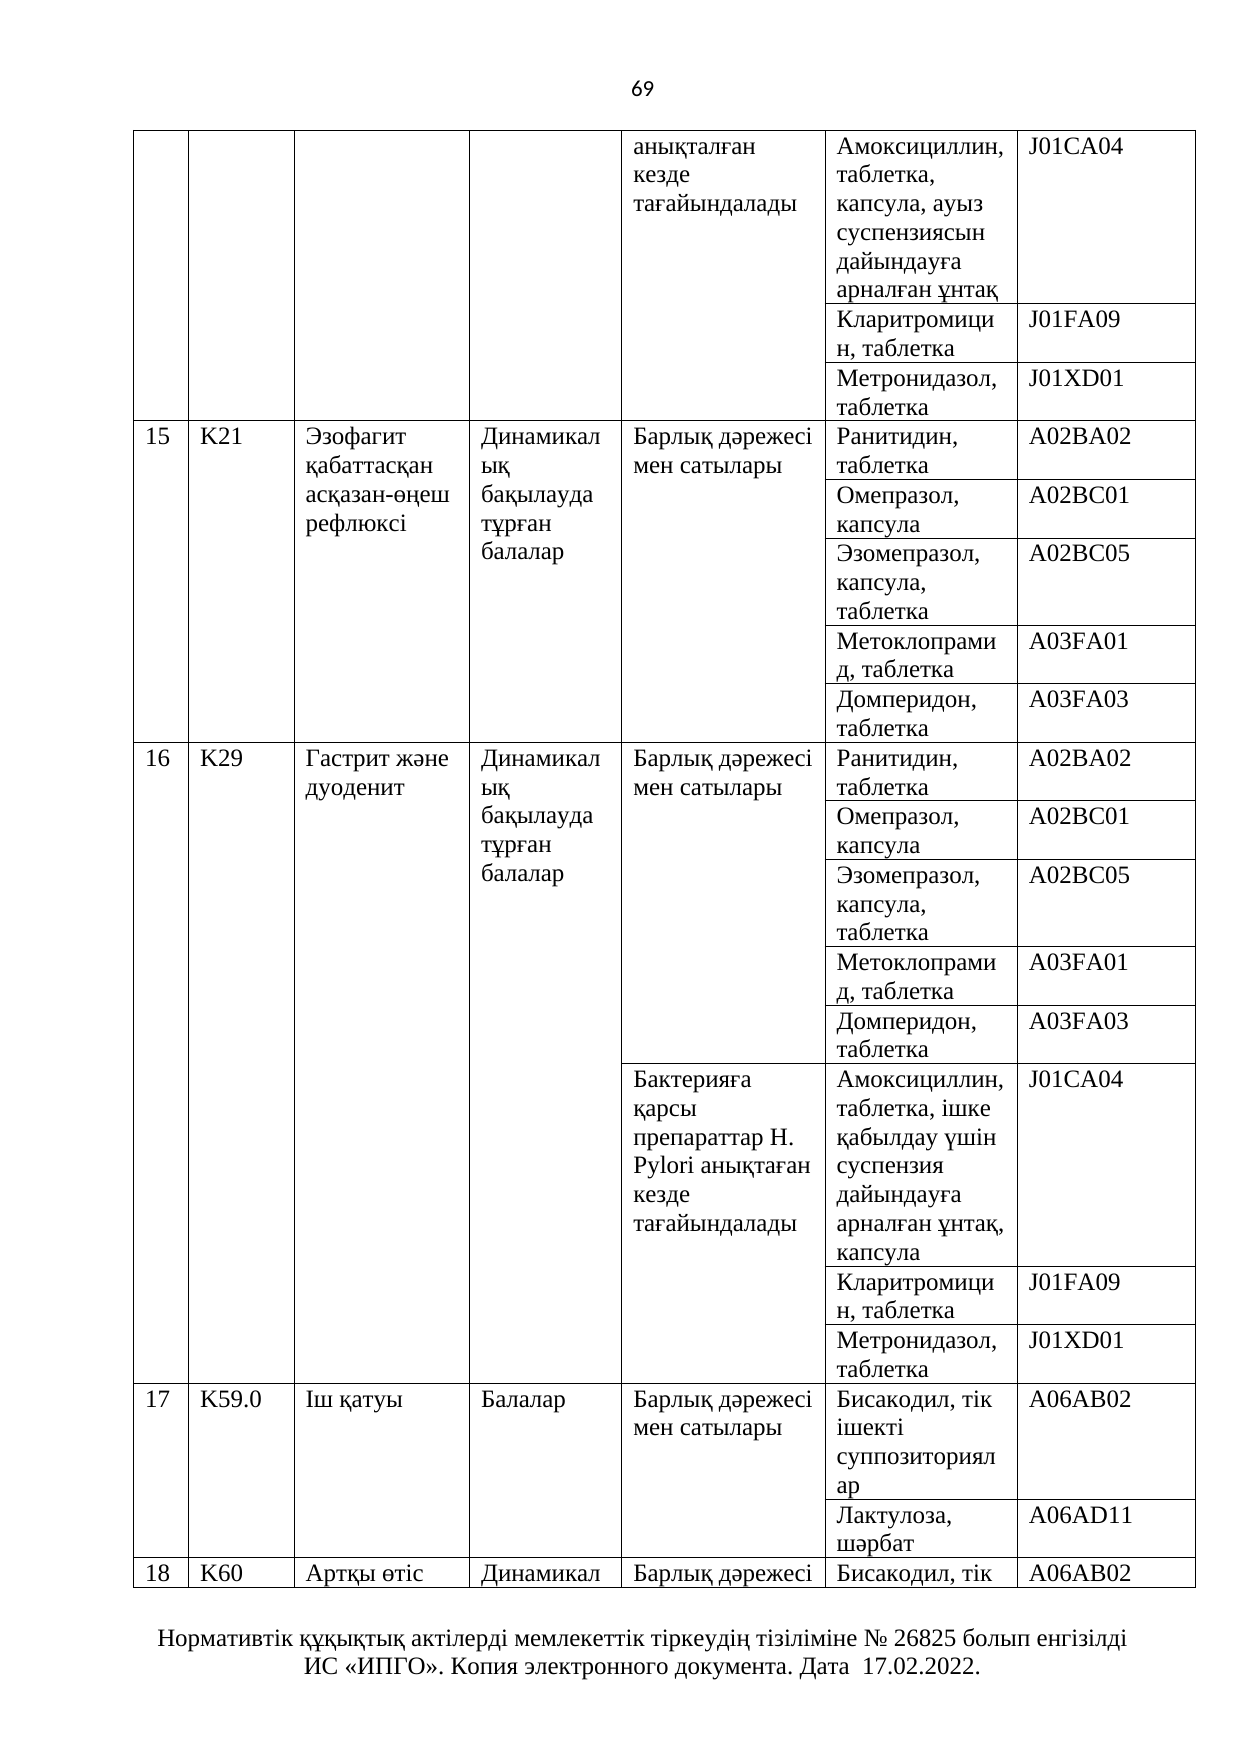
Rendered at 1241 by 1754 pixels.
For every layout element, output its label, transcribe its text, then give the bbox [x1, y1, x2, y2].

table_cell Ранитидин, таблетка [826, 743, 1017, 800]
table_cell Амоксициллин, таблетка, ішке қабылдау үшін суспензия дайындауға арналған ұнтақ, капсула [826, 1064, 1017, 1266]
table_cell K29 [189, 743, 294, 1383]
table_cell Іш қатуы [295, 1384, 469, 1557]
table_cell A02BC01 [1018, 480, 1195, 537]
table_cell Амоксициллин, таблетка, капсула, ауыз суспензиясын дайындауға арналған ұнтақ [826, 131, 1017, 303]
table_cell K59.0 [189, 1384, 294, 1557]
table_cell J01XD01 [1018, 363, 1195, 420]
table_cell A02BA02 [1018, 421, 1195, 479]
table_cell Эзофагит қабаттасқан асқазан-өңеш рефлюксі [295, 421, 469, 742]
table_cell J01CA04 [1018, 1064, 1195, 1266]
table_cell 16 [134, 743, 188, 1383]
table_cell Метоклопрамид, таблетка [826, 947, 1017, 1005]
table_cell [295, 1558, 469, 1587]
table_cell 17 [134, 1384, 188, 1557]
table_cell A06AB02 [1018, 1558, 1195, 1587]
table_cell Эзомепразол, капсула, таблетка [826, 539, 1017, 625]
table_cell Метронидазол, таблетка [826, 1325, 1017, 1383]
table_cell Ранитидин, таблетка [826, 421, 1017, 479]
table_cell Домперидон, таблетка [826, 1006, 1017, 1063]
table_cell Барлық дәрежесі мен сатылары [622, 421, 825, 742]
table_cell Барлық дәрежесі мен сатылары [622, 743, 825, 1063]
table_cell Эзомепразол, капсула, таблетка [826, 860, 1017, 946]
table_cell Омепразол, капсула [826, 801, 1017, 859]
table_cell Домперидон, таблетка [826, 684, 1017, 742]
table_cell Кларитромицин, таблетка [826, 304, 1017, 362]
table_cell A02BA02 [1018, 743, 1195, 800]
table_cell A02BC01 [1018, 801, 1195, 859]
table_cell 15 [134, 421, 188, 742]
table_cell A06AD11 [1018, 1500, 1195, 1557]
table_cell Омепразол, капсула [826, 480, 1017, 537]
table_cell Кларитромицин, таблетка [826, 1267, 1017, 1324]
table_cell Лактулоза, шәрбат [826, 1500, 1017, 1557]
table_cell Бисакодил, тік ішекті суппозиториялар [826, 1384, 1017, 1499]
table_cell J01CA04 [1018, 131, 1195, 303]
table_cell Метоклопрамид, таблетка [826, 626, 1017, 683]
table_cell J01FA09 [1018, 304, 1195, 362]
table_cell K21 [189, 421, 294, 742]
table_cell Динамикалық бақылауда тұрған балалар [470, 743, 621, 1383]
table_cell Балалар [470, 1384, 621, 1557]
table_cell Барлық дәрежесі мен сатылары [622, 1384, 825, 1557]
table_cell J01FA09 [1018, 1267, 1195, 1324]
table_cell A03FA03 [1018, 1006, 1195, 1063]
table_cell A03FA01 [1018, 626, 1195, 683]
table_cell Гастрит және дуоденит [295, 743, 469, 1383]
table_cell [622, 1558, 825, 1587]
table_cell A02BC05 [1018, 860, 1195, 946]
table_cell Динамикалық бақылауда тұрған балалар [470, 421, 621, 742]
table_cell Метронидазол, таблетка [826, 363, 1017, 420]
table_cell 18 [134, 1558, 188, 1587]
table_cell A02BC05 [1018, 539, 1195, 625]
table_cell A03FA01 [1018, 947, 1195, 1005]
table_cell A06AB02 [1018, 1384, 1195, 1499]
table_cell J01XD01 [1018, 1325, 1195, 1383]
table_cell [826, 1558, 1017, 1587]
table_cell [470, 1558, 621, 1587]
table_cell K60 [189, 1558, 294, 1587]
table_cell A03FA03 [1018, 684, 1195, 742]
table_cell Бактерияға қарсы препараттар H.​Pylorі анықтаған кезде тағайындалады [622, 1064, 825, 1383]
